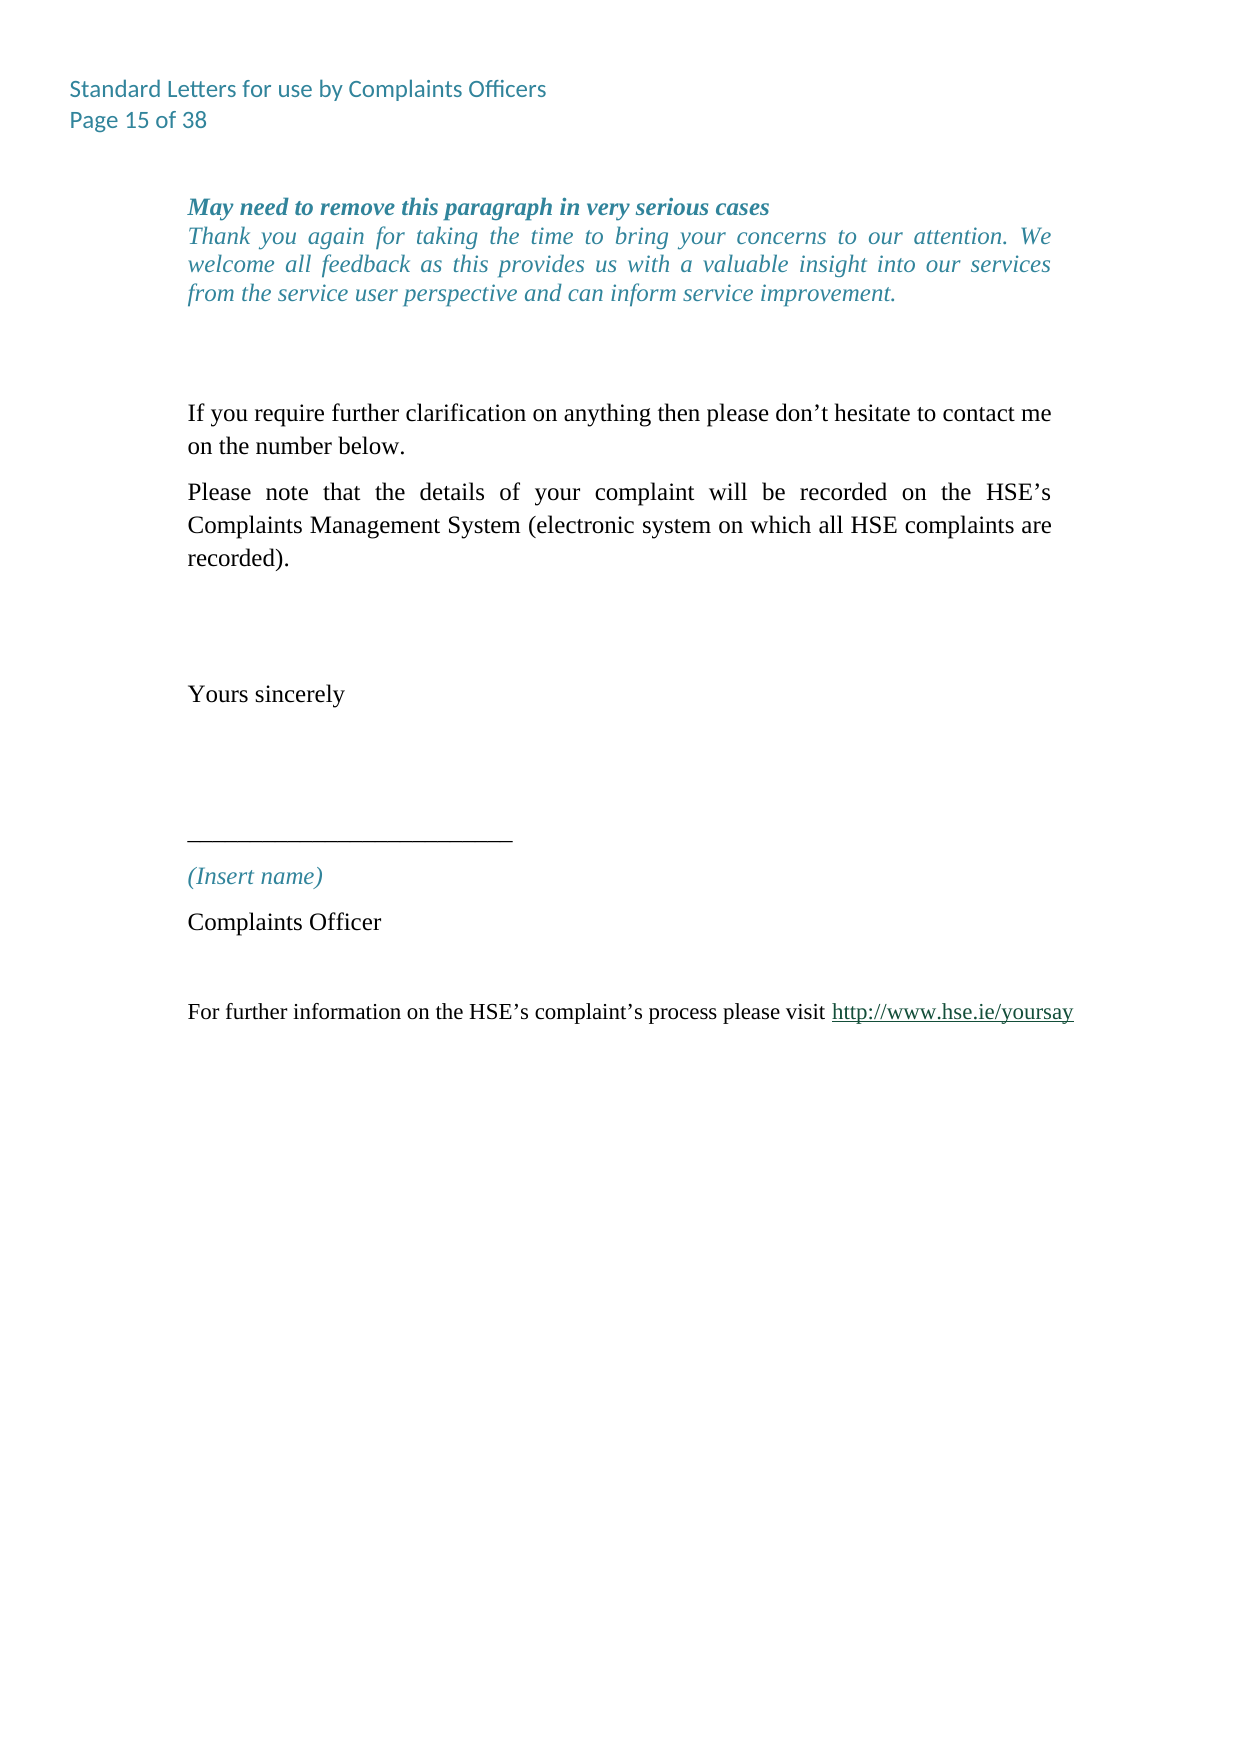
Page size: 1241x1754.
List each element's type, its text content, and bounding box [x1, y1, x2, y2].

text Please note that the details of your complaint will be recorded on the HSE’s Complaints Management System (electronic system on which all HSE complaints are recorded). [187, 477, 1053, 571]
text If you require further clarification on anything then please don’t hesitate to contact me on the number below. [187, 398, 1053, 460]
text For further information on the HSE’s complaint’s process please visit http://www.hse.ie/yoursay [187, 998, 1132, 1024]
text (Insert name) [187, 861, 1053, 890]
text __________________________ [187, 816, 1053, 844]
text Complaints Officer [187, 907, 1053, 936]
text Thank you again for taking the time to bring your concerns to our attention. We welcome all feedback as this provides us with a valuable insight into our services from the service user perspective and can inform service improvement. [187, 221, 1053, 307]
text Yours sincerely [187, 679, 1053, 708]
text May need to remove this paragraph in very serious cases [187, 192, 1053, 221]
